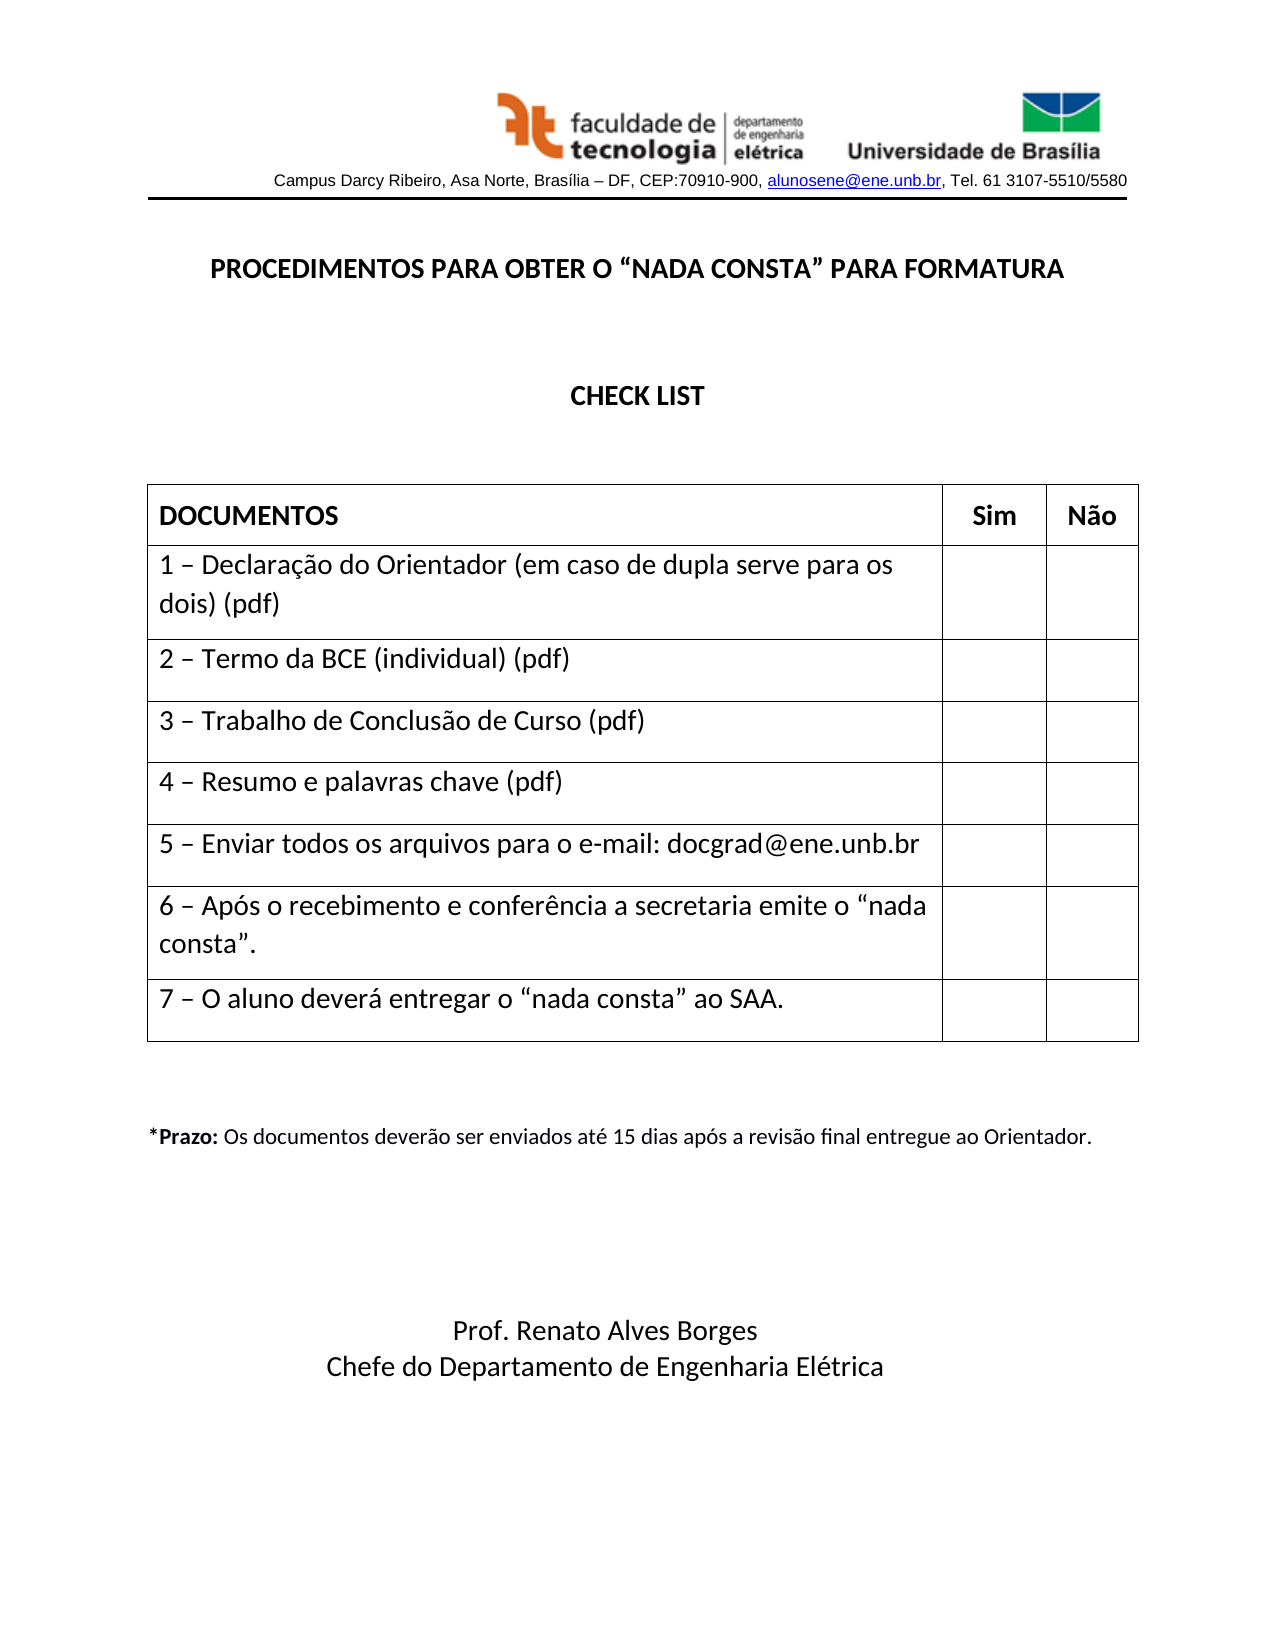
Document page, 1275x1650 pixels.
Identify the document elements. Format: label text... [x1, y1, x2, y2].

table_header Não [1047, 485, 1138, 545]
table_cell [1047, 640, 1138, 701]
table_cell 4 – Resumo e palavras chave (pdf) [148, 763, 942, 824]
table_cell [943, 702, 1046, 762]
table_cell [943, 887, 1046, 979]
table_cell [1047, 980, 1138, 1041]
table_cell [943, 546, 1046, 639]
table_cell 5 – Enviar todos os arquivos para o e-mail: docgrad@ene.unb.br [148, 825, 942, 886]
table_cell [943, 980, 1046, 1041]
table_cell 1 – Declaração do Orientador (em caso de dupla serve para os dois) (pdf) [148, 546, 942, 639]
table_cell [943, 640, 1046, 701]
table_cell [943, 763, 1046, 824]
table_cell [1047, 887, 1138, 979]
table_cell 2 – Termo da BCE (individual) (pdf) [148, 640, 942, 701]
table_header DOCUMENTOS [148, 485, 942, 545]
table_cell 6 – Após o recebimento e conferência a secretaria emite o “nada consta”. [148, 887, 942, 979]
table_cell [1047, 702, 1138, 762]
text Prof. Renato Alves Borges [148, 1312, 1063, 1348]
table_cell [1047, 763, 1138, 824]
table_cell 3 – Trabalho de Conclusão de Curso (pdf) [148, 702, 942, 762]
table_cell [943, 825, 1046, 886]
text *Prazo: Os documentos deverão ser enviados até 15 dias após a revisão final entregue ao Orientador. [148, 1122, 1127, 1150]
table_cell 7 – O aluno deverá entregar o “nada consta” ao SAA. [148, 980, 942, 1041]
table_header Sim [943, 485, 1046, 545]
text Chefe do Departamento de Engenharia Elétrica [148, 1348, 1063, 1383]
table_cell [1047, 825, 1138, 886]
text PROCEDIMENTOS PARA OBTER O “NADA CONSTA” PARA FORMATURA [148, 250, 1127, 286]
text CHECK LIST [148, 377, 1127, 412]
table_cell [1047, 546, 1138, 639]
picture [468, 73, 1128, 168]
